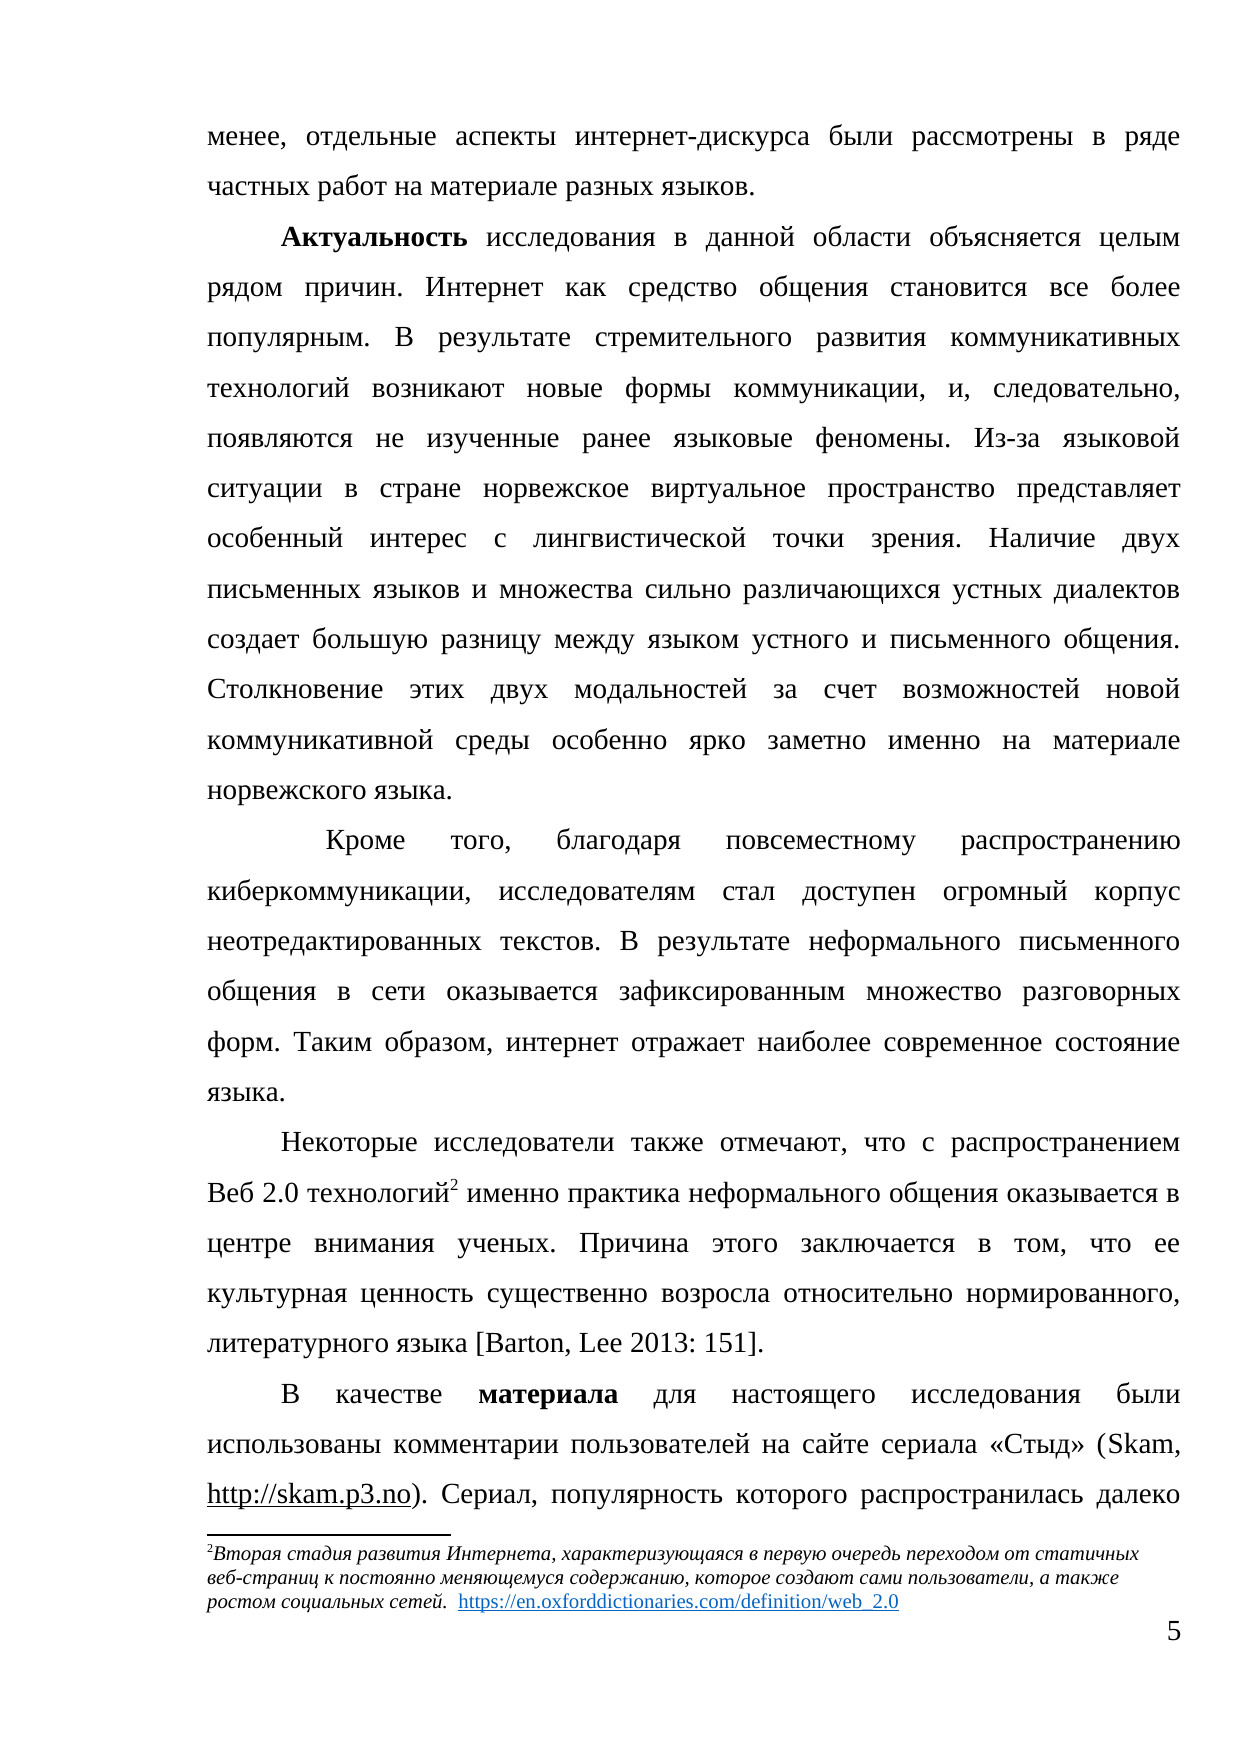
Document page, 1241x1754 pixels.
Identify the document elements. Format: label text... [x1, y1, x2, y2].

text Актуальность исследования в данной области объясняется целым рядом причин. Интернет как средство общения становится все более популярным. В результате стремительного развития коммуникативных технологий возникают новые формы коммуникации, и, следовательно, появляются не изученные ранее языковые феномены. Из-за языковой ситуации в стране норвежское виртуальное пространство представляет особенный интерес с лингвистической точки зрения. Наличие двух письменных языков и множества сильно различающихся устных диалектов создает большую разницу между языком устного и письменного общения. Столкновение этих двух модальностей за счет возможностей новой коммуникативной среды особенно ярко заметно именно на материале норвежского языка. [207, 219, 1181, 806]
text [207, 1376, 1181, 1510]
text Кроме того, благодаря повсеместному распространению киберкоммуникации, исследователям стал доступен огромный корпус неотредактированных текстов. В результате неформального письменного общения в сети оказывается зафиксированным множество разговорных форм. Таким образом, интернет отражает наиболее современное состояние языка. [207, 822, 1181, 1108]
text Некоторые исследователи также отмечают, что с распространением Веб 2.0 технологий именно практика неформального общения оказывается в центре внимания ученых. Причина этого заключается в том, что ее культурная ценность существенно возросла относительно нормированного, литературного языка [Barton, Lee 2013: 151]. [207, 1124, 1181, 1359]
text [207, 118, 1181, 202]
